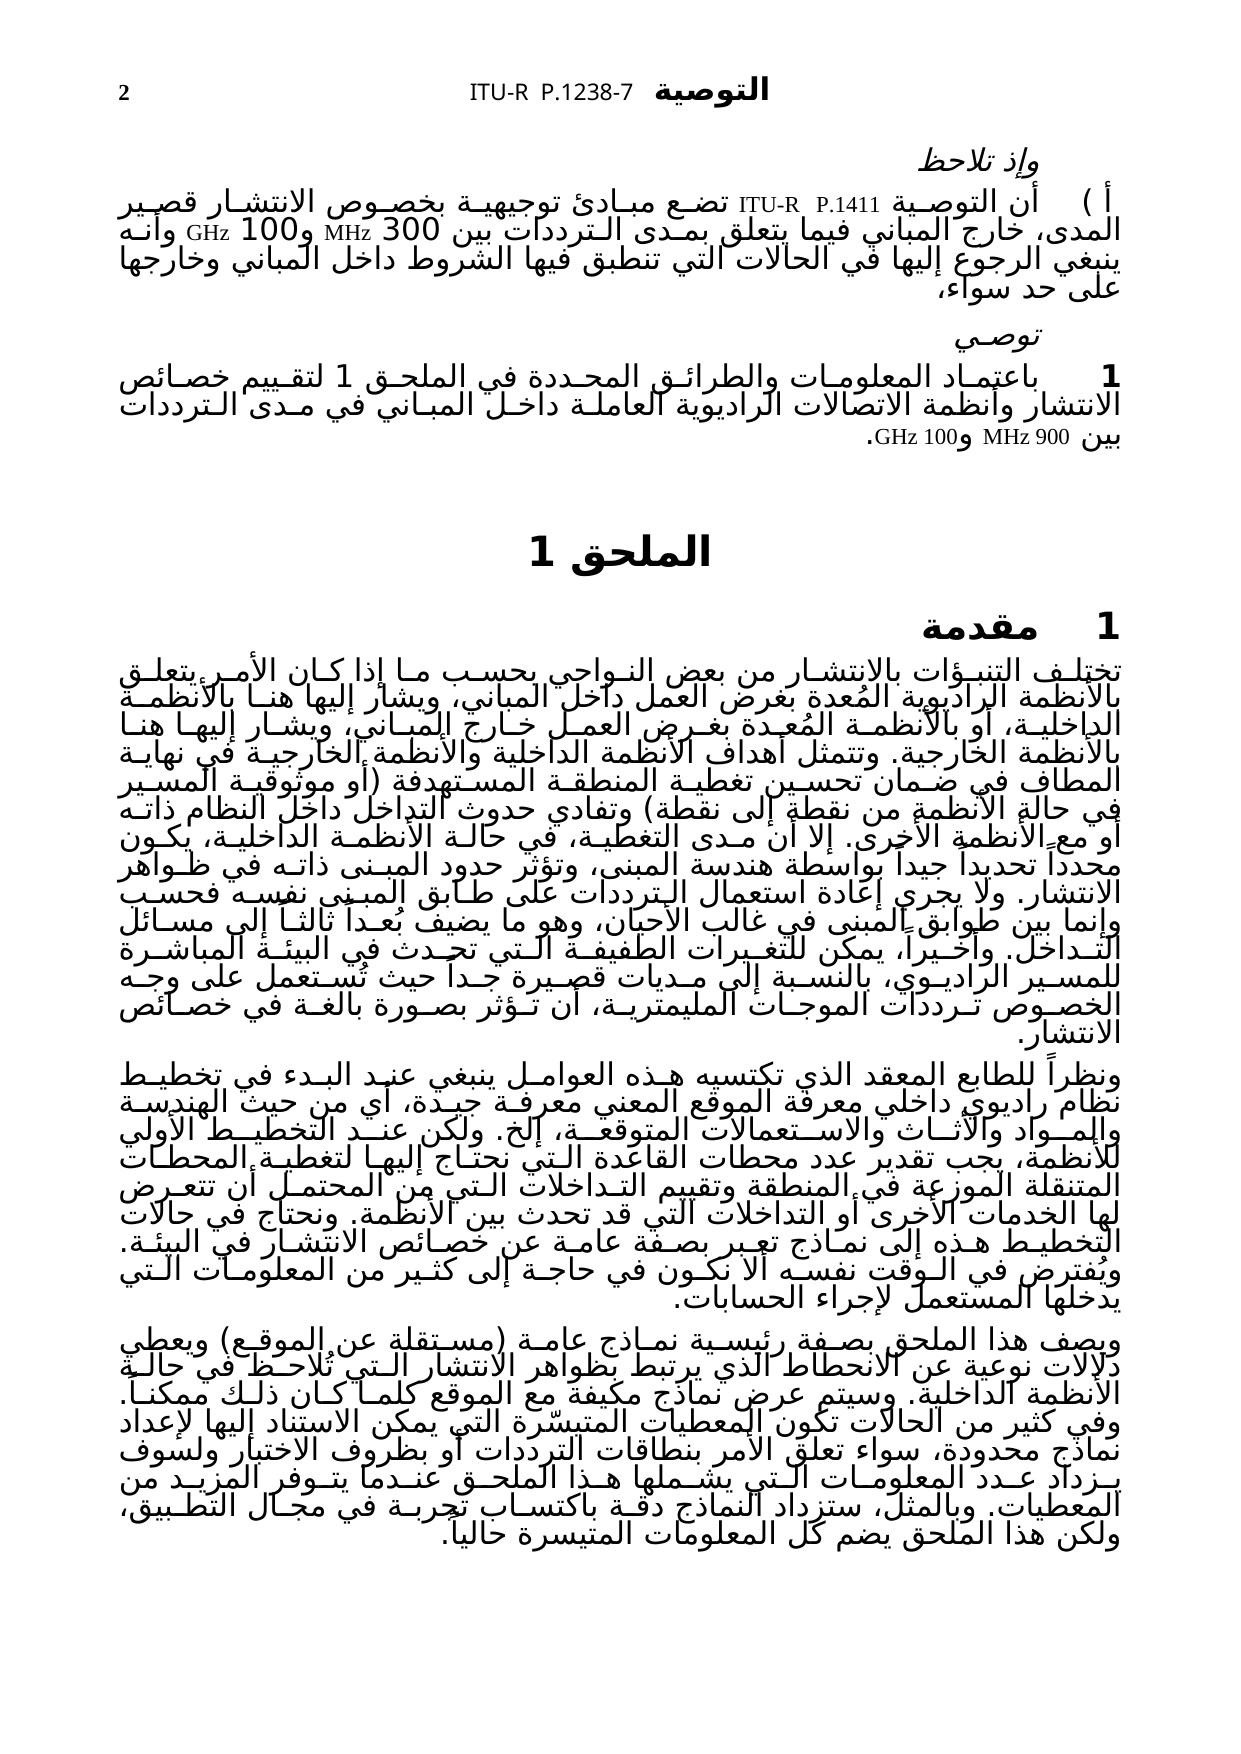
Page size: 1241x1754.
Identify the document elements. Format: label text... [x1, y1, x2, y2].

text تختلف التنبؤات بالانتشار من بعض النواحي بحسب ما إذا كان الأمر يتعلق بالأنظمة الراديوية المُعدة بغرض العمل داخل المباني، ويشار إليها هنا بالأنظمة الداخلية، أو بالأنظمة المُعدة بغرض العمل خارج المباني، ويشار إليها هنا بالأنظمة الخارجية. وتتمثل أهداف الأنظمة الداخلية والأنظمة الخارجية في نهاية المطاف في ضمان تحسين تغطية المنطقة المستهدفة (أو موثوقية المسير في حالة الأنظمة من نقطة إلى نقطة) وتفادي حدوث التداخل داخل النظام ذاته أو مع الأنظمة الأخرى. إلا أن مدى التغطية، في حالة الأنظمة الداخلية، يكون محدداً تحديداً جيداً بواسطة هندسة المبنى، وتؤثر حدود المبنى ذاته في ظواهر الانتشار. ولا يجري إعادة استعمال الترددات على طابق المبنى نفسه فحسب وإنما بين طوابق المبنى في غالب الأحيان، وهو ما يضيف بُعداً ثالثاً إلى مسائل التداخل. وأخيراً، يمكن للتغيرات الطفيفة التي تحدث في البيئة المباشرة للمسير الراديوي، بالنسبة إلى مديات قصيرة جداً حيث تُستعمل على وجه الخصوص ترددات الموجات المليمترية، أن تؤثر بصورة بالغة في خصائص الانتشار. [118, 659, 1122, 1051]
text وإذ تلاحظ [118, 148, 1039, 177]
title الملحق 1 [118, 535, 643, 574]
text توصـي [118, 322, 1039, 352]
text ويصف هذا الملحق بصفة رئيسية نماذج عامة (مستقلة عن الموقع) ويعطي دلالات نوعية عن الانحطاط الذي يرتبط بظواهر الانتشار التي تُلاحظ في حالة الأنظمة الداخلية. وسيتم عرض نماذج مكيفة مع الموقع كلما كان ذلك ممكناً. وفي كثير من الحالات تكون المعطيات المتيسّرة التي يمكن الاستناد إليها لإعداد نماذج محدودة، سواء تعلق الأمر بنطاقات الترددات أو بظروف الاختبار ولسوف يزداد عدد المعلومات التي يشملها هذا الملحق عندما يتوفر المزيد من المعطيات. وبالمثل، ستزداد النماذج دقة باكتساب تجربة في مجال التطبيق، ولكن هذا الملحق يضم كل المعلومات المتيسرة حالياً. [118, 1328, 1122, 1552]
text أ ) أن التوصية ITU-R P.1411 تضع مبادئ توجيهية بخصوص الانتشار قصير المدى، خارج المباني فيما يتعلق بمدى الترددات بين 300 MHz و100 GHz وأنه ينبغي الرجوع إليها في الحالات التي تنطبق فيها الشروط داخل المباني وخارجها على حد سواء، [118, 189, 1122, 306]
title الملحق 1 [598, 535, 1122, 574]
subtitle 1 مقدمة [118, 611, 1122, 646]
text 1 باعتماد المعلومات والطرائق المحددة في الملحق 1 لتقييم خصائص الانتشار وأنظمة الاتصالات الراديوية العاملة داخل المباني في مدى الترددات بين MHz 900 وGHz 100. [118, 364, 1122, 451]
text ونظراً للطابع المعقد الذي تكتسيه هذه العوامل ينبغي عند البدء في تخطيط نظام راديوي داخلي معرفة الموقع المعني معرفة جيدة، أي من حيث الهندسة والمواد والأثاث والاستعمالات المتوقعة، إلخ. ولكن عند التخطيط الأولي للأنظمة، يجب تقدير عدد محطات القاعدة التي نحتاج إليها لتغطية المحطات المتنقلة الموزعة في المنطقة وتقييم التداخلات التي من المحتمل أن تتعرض لها الخدمات الأخرى أو التداخلات التي قد تحدث بين الأنظمة. ونحتاج في حالات التخطيط هذه إلى نماذج تعبر بصفة عامة عن خصائص الانتشار في البيئة. ويُفترض في الوقت نفسه ألا نكون في حاجة إلى كثير من المعلومات التي يدخلها المستعمل لإجراء الحسابات. [118, 1063, 1122, 1315]
